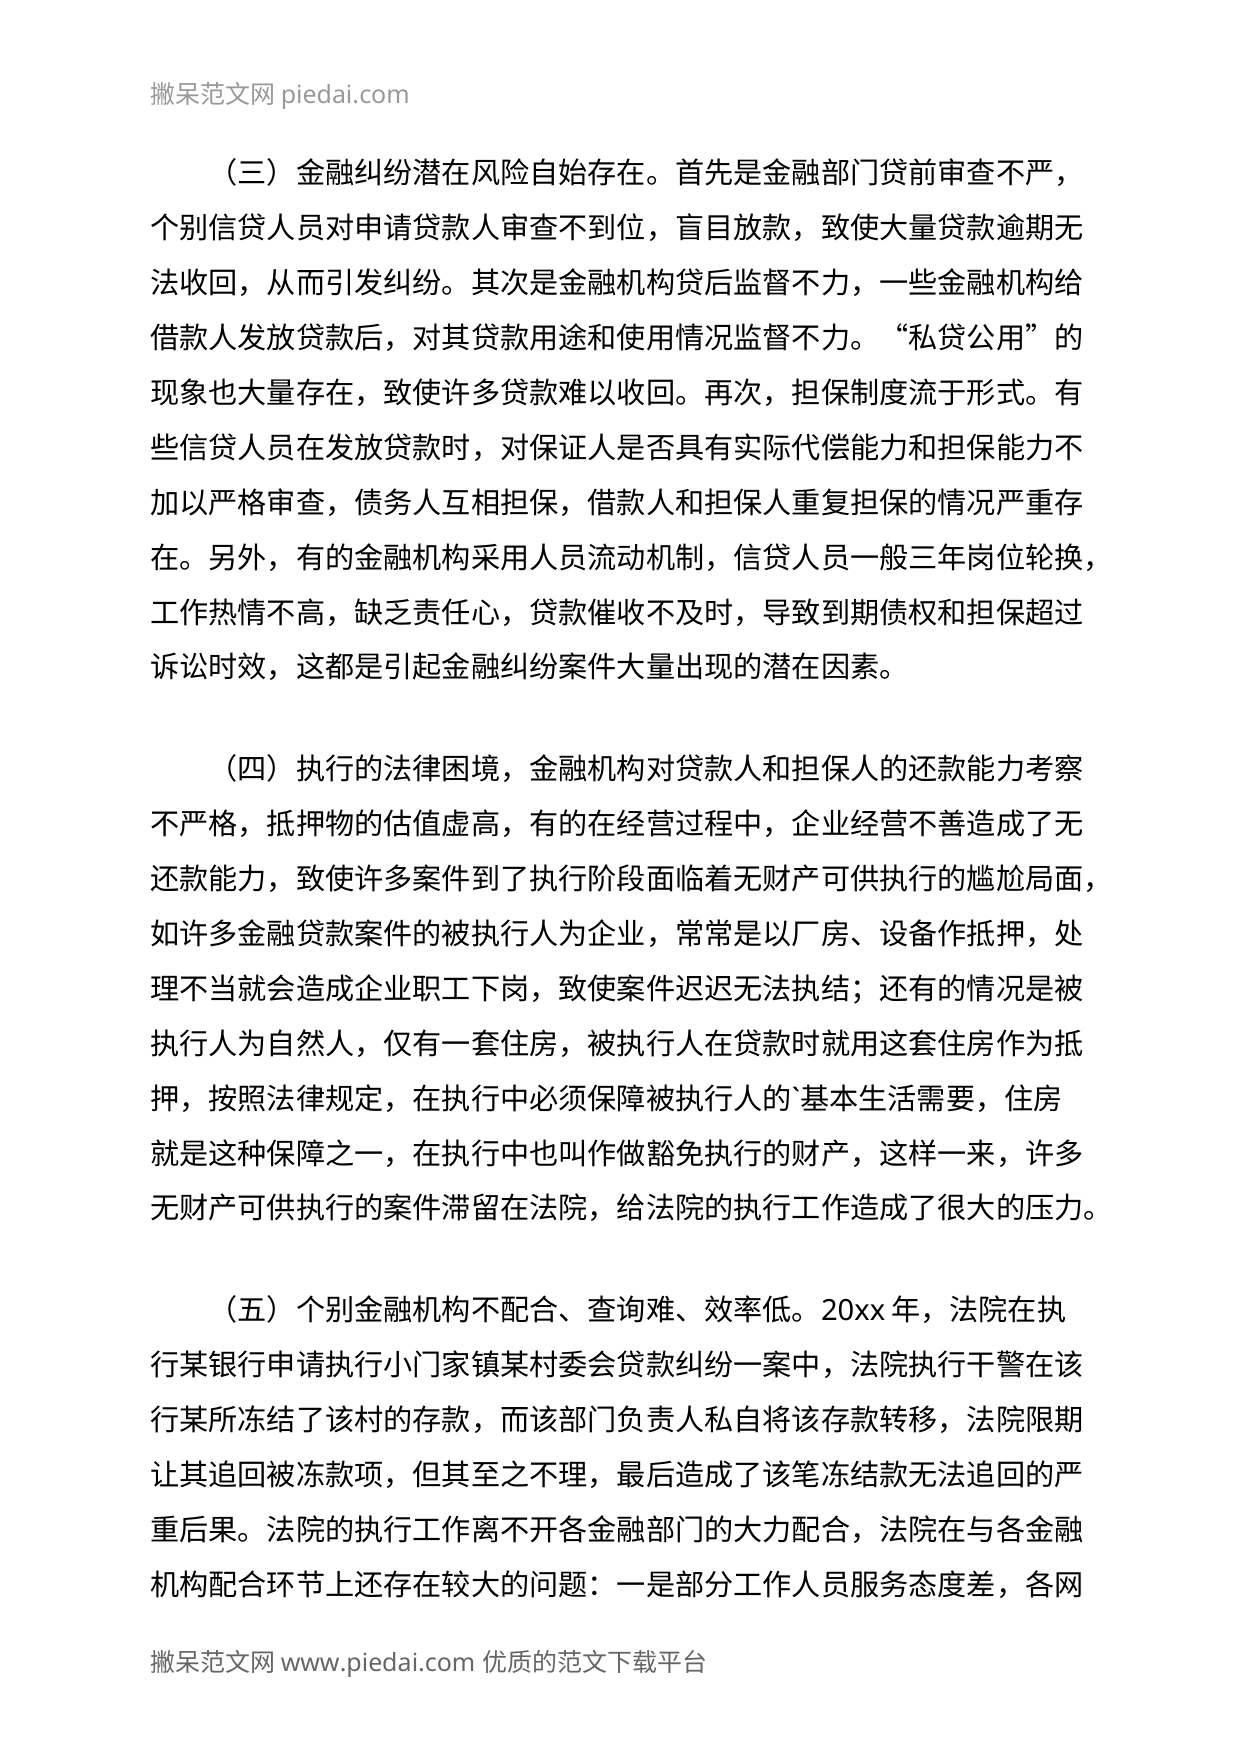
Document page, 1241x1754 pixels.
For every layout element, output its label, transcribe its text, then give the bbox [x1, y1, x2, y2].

text （三）金融纠纷潜在风险自始存在。首先是金融部门贷前审查不严，个别信贷人员对申请贷款人审查不到位，盲目放款，致使大量贷款逾期无法收回，从而引发纠纷。其次是金融机构贷后监督不力，一些金融机构给借款人发放贷款后，对其贷款用途和使用情况监督不力。“私贷公用”的现象也大量存在，致使许多贷款难以收回。再次，担保制度流于形式。有些信贷人员在发放贷款时，对保证人是否具有实际代偿能力和担保能力不加以严格审查，债务人互相担保，借款人和担保人重复担保的情况严重存在。另外，有的金融机构采用人员流动机制，信贷人员一般三年岗位轮换，工作热情不高，缺乏责任心，贷款催收不及时，导致到期债权和担保超过诉讼时效，这都是引起金融纠纷案件大量出现的潜在因素。 [150, 150, 1090, 686]
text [150, 1287, 1090, 1604]
text （四）执行的法律困境，金融机构对贷款人和担保人的还款能力考察不严格，抵押物的估值虚高，有的在经营过程中，企业经营不善造成了无还款能力，致使许多案件到了执行阶段面临着无财产可供执行的尴尬局面，如许多金融贷款案件的被执行人为企业，常常是以厂房、设备作抵押，处理不当就会造成企业职工下岗，致使案件迟迟无法执结；还有的情况是被执行人为自然人，仅有一套住房，被执行人在贷款时就用这套住房作为抵押，按照法律规定，在执行中必须保障被执行人的`基本生活需要，住房就是这种保障之一，在执行中也叫作做豁免执行的财产，这样一来，许多无财产可供执行的案件滞留在法院，给法院的执行工作造成了很大的压力。 [150, 746, 1090, 1227]
